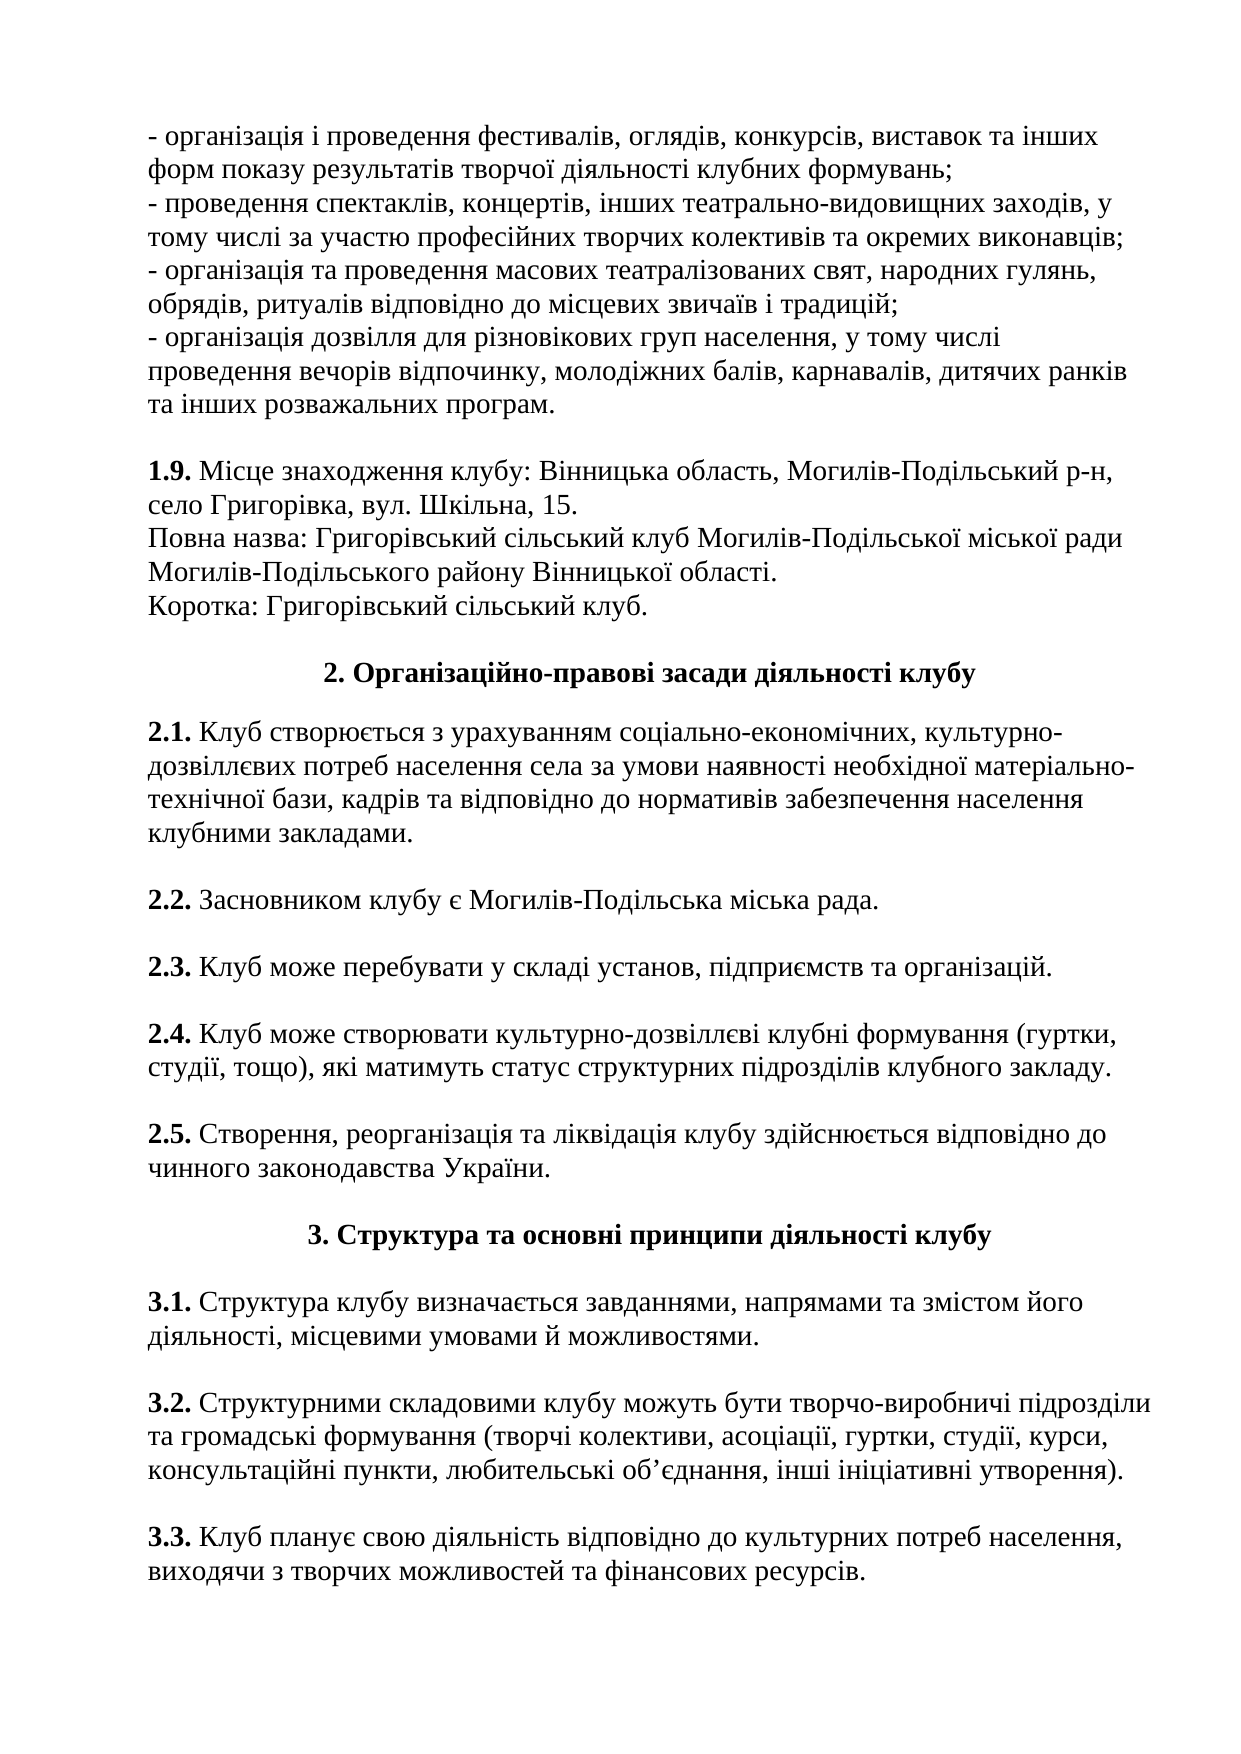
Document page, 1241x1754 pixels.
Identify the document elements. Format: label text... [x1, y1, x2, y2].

list 2. Організаційно-правові засади діяльності клубу [148, 655, 1152, 688]
text 3.1. Структура клубу визначається завданнями, напрямами та змістом його діяльності, місцевими умовами й можливостями. [148, 1284, 1152, 1351]
text - організація та проведення масових театралізованих свят, народних гулянь, обрядів, ритуалів відповідно до місцевих звичаїв і традицій; [148, 252, 1152, 319]
text 2.4. Клуб може створювати культурно-дозвіллєві клубні формування (гуртки, студії, тощо), які матимуть статус структурних підрозділів клубного закладу. [148, 1016, 1152, 1083]
text 2.5. Створення, реорганізація та ліквідація клубу здійснюється відповідно до чинного законодавства України. [148, 1117, 1152, 1184]
text 1.9. Місце знаходження клубу: Вінницька область, Могилів-Подільський р-н, село Григорівка, вул. Шкільна, 15. [148, 453, 1152, 521]
text Повна назва: Григорівський сільський клуб Могилів-Подільської міської ради Могилів-Подільського району Вінницької області. [148, 521, 1152, 588]
text технічної бази, кадрів та відповідно до нормативів забезпечення населення клубними закладами. [148, 781, 1152, 848]
text - організація і проведення фестивалів, оглядів, конкурсів, виставок та інших форм показу результатів творчої діяльності клубних формувань; [148, 118, 1152, 185]
text 2.3. Клуб може перебувати у складі установ, підприємств та організацій. [148, 949, 1152, 982]
text 3. Структура та основні принципи діяльності клубу [148, 1217, 1152, 1251]
text 2.2. Засновником клубу є Могилів-Подільська міська рада. [148, 882, 1152, 915]
text 3.3. Клуб планує свою діяльність відповідно до культурних потреб населення, виходячи з творчих можливостей та фінансових ресурсів. [148, 1519, 1152, 1586]
text 3.2. Структурними складовими клубу можуть бути творчо-виробничі підрозділи та громадські формування (творчі колективи, асоціації, гуртки, студії, курси, консультаційні пункти, любительські об’єднання, інші ініціативні утворення). [148, 1385, 1152, 1486]
text - проведення спектаклів, концертів, інших театрально-видовищних заходів, у тому числі за участю професійних творчих колективів та окремих виконавців; [148, 185, 1152, 252]
text Коротка: Григорівський сільський клуб. [148, 588, 1152, 621]
text - організація дозвілля для різновікових груп населення, у тому числі проведення вечорів відпочинку, молодіжних балів, карнавалів, дитячих ранків та інших розважальних програм. [148, 319, 1152, 420]
text 2.1. Клуб створюється з урахуванням соціально-економічних, культурно-дозвіллєвих потреб населення села за умови наявності необхідної матеріально- [148, 714, 1152, 781]
